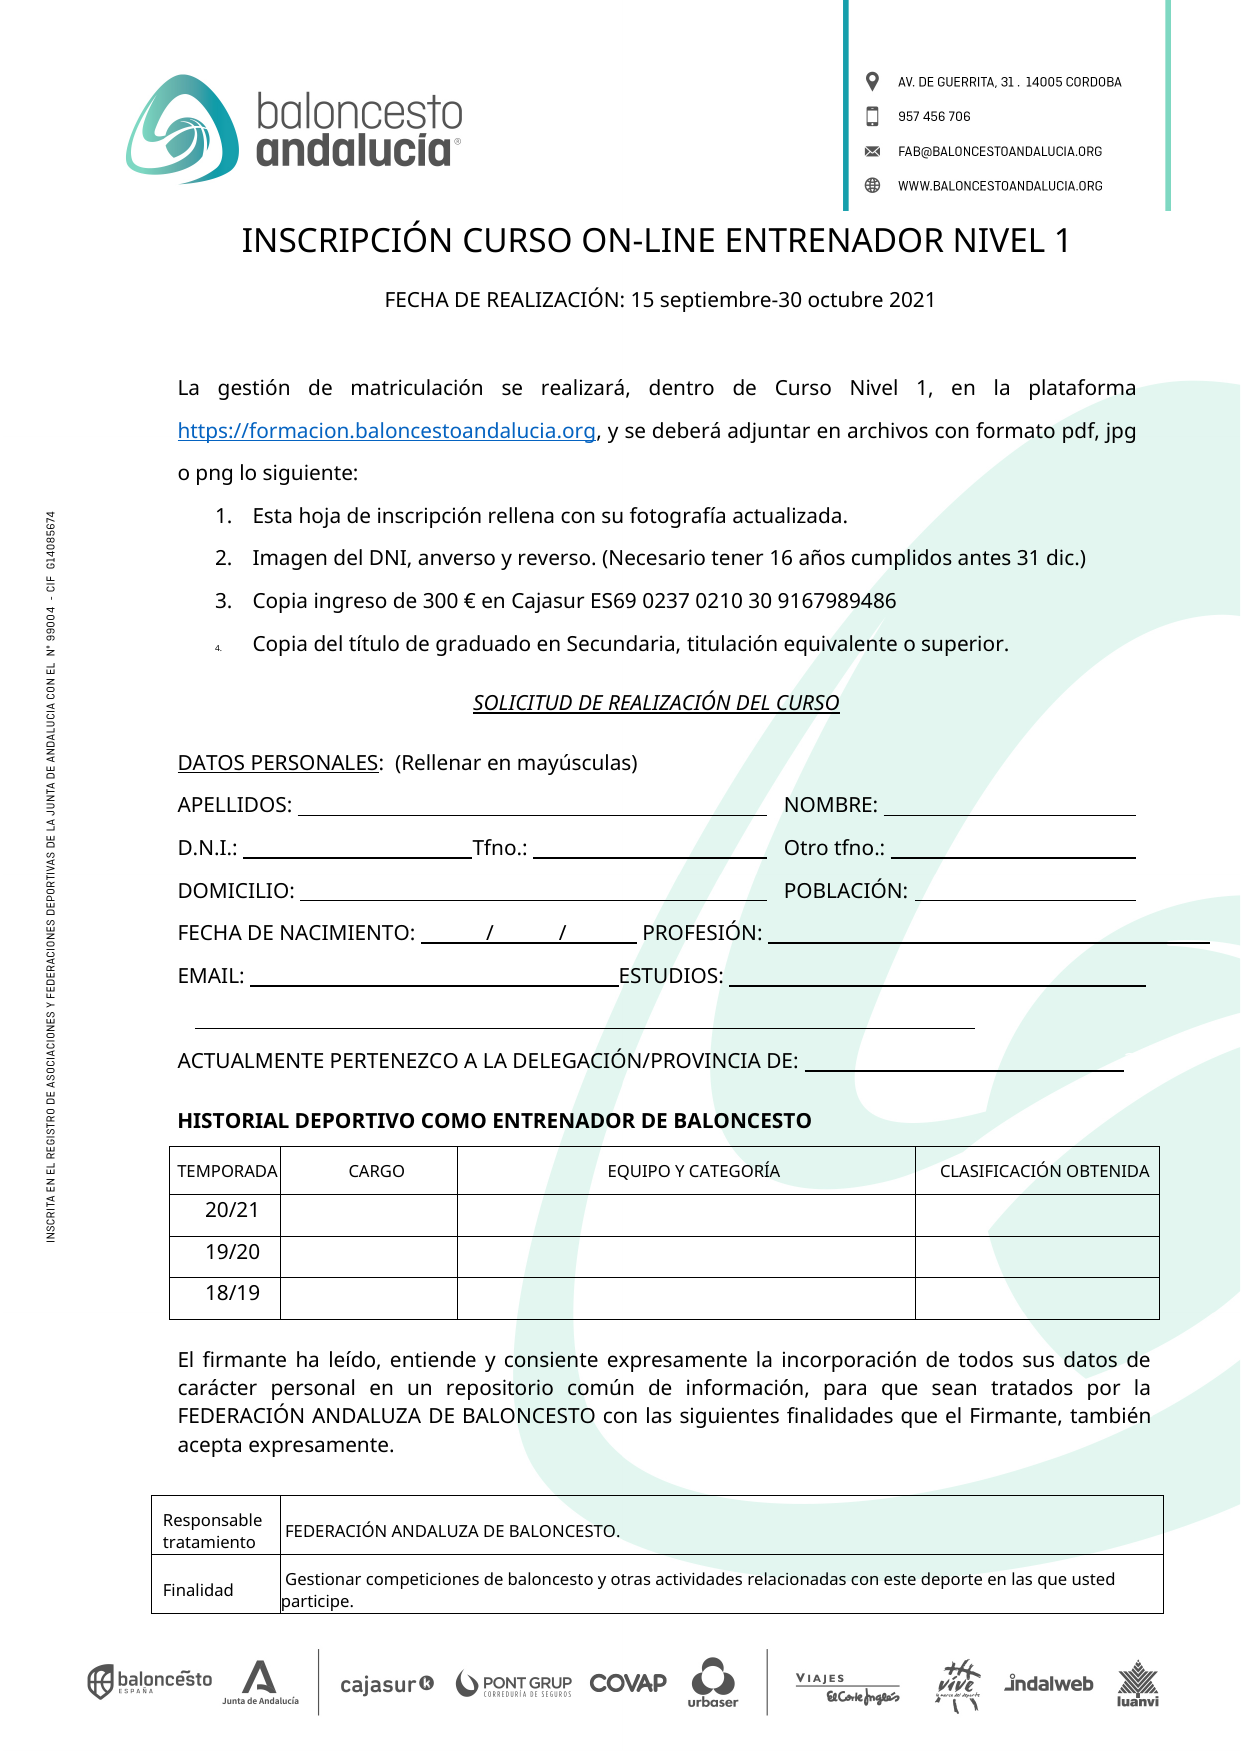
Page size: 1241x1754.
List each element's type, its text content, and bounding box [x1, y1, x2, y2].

table_header HISTORIAL DEPORTIVO COMO ENTRENADOR DE BALONCESTO [170, 1106, 1159, 1146]
table_cell [916, 1195, 1159, 1236]
text ACTUALMENTE PERTENEZCO A LA DELEGACIÓN/PROVINCIA DE: 3 [177, 1046, 1152, 1074]
text DOMICILIO: POBLACIÓN: [177, 876, 1152, 904]
text El firmante ha leído, entiende y consiente expresamente la incorporación de todos sus datos de carácter personal en un repositorio común de información, para que sean tratados por la FEDERACIÓN ANDALUZA DE BALONCESTO con las siguientes finalidades que el Firmante, también acepta expresamente. [177, 1345, 1152, 1458]
list Copia ingreso de 300 € en Cajasur ES69 0237 0210 30 9167989486 [215, 586, 1138, 614]
table_cell [281, 1278, 457, 1319]
table_cell Finalidad [152, 1555, 280, 1613]
table_header Responsable tratamiento [152, 1496, 280, 1554]
picture [3, 0, 1241, 1751]
list Esta hoja de inscripción rellena con su fotografía actualizada. [215, 501, 1138, 529]
table_header FEDERACIÓN ANDALUZA DE BALONCESTO. [281, 1496, 1163, 1554]
list Copia del título de graduado en Secundaria, titulación equivalente o superior. [215, 629, 1138, 657]
table_cell TEMPORADA [170, 1147, 280, 1194]
table_cell CARGO [281, 1147, 457, 1194]
text D.N.I.: Tfno.: Otro tfno.: [177, 833, 1152, 862]
text FECHA DE NACIMIENTO: / / PROFESIÓN: [177, 918, 1152, 947]
text INSCRIPCIÓN CURSO ON-LINE ENTRENADOR NIVEL 1 [177, 217, 1138, 262]
text DATOS PERSONALES: (Rellenar en mayúsculas) [177, 748, 1138, 776]
table_cell [281, 1237, 457, 1277]
table_cell Gestionar competiciones de baloncesto y otras actividades relacionadas con este deporte en las que usted participe. [281, 1555, 1163, 1613]
text SOLICITUD DE REALIZACIÓN DEL CURSO [177, 688, 1138, 717]
table_cell [458, 1278, 915, 1319]
table_cell [916, 1278, 1159, 1319]
list Imagen del DNI, anverso y reverso. (Necesario tener 16 años cumplidos antes 31 dic.) [215, 543, 1138, 572]
table_cell [458, 1237, 915, 1277]
table_cell [458, 1195, 915, 1236]
text APELLIDOS: NOMBRE: [177, 791, 1152, 819]
table_cell EQUIPO Y CATEGORÍA [458, 1147, 915, 1194]
table_cell CLASIFICACIÓN OBTENIDA [916, 1147, 1159, 1194]
text FECHA DE REALIZACIÓN: 15 septiembre-30 octubre 2021 [177, 285, 1138, 313]
table_cell 20/21 [170, 1195, 280, 1236]
table_cell [916, 1237, 1159, 1277]
table_cell 18/19 [170, 1278, 280, 1319]
text EMAIL: ESTUDIOS: 3 [177, 961, 1152, 1032]
table_cell [281, 1195, 457, 1236]
text La gestión de matriculación se realizará, dentro de Curso Nivel 1, en la plataforma https://formacion.baloncestoandalucia.org, y se deberá adjuntar en archivos con formato pdf, jpg o png lo siguiente: [177, 373, 1138, 487]
table_cell 19/20 [170, 1237, 280, 1277]
